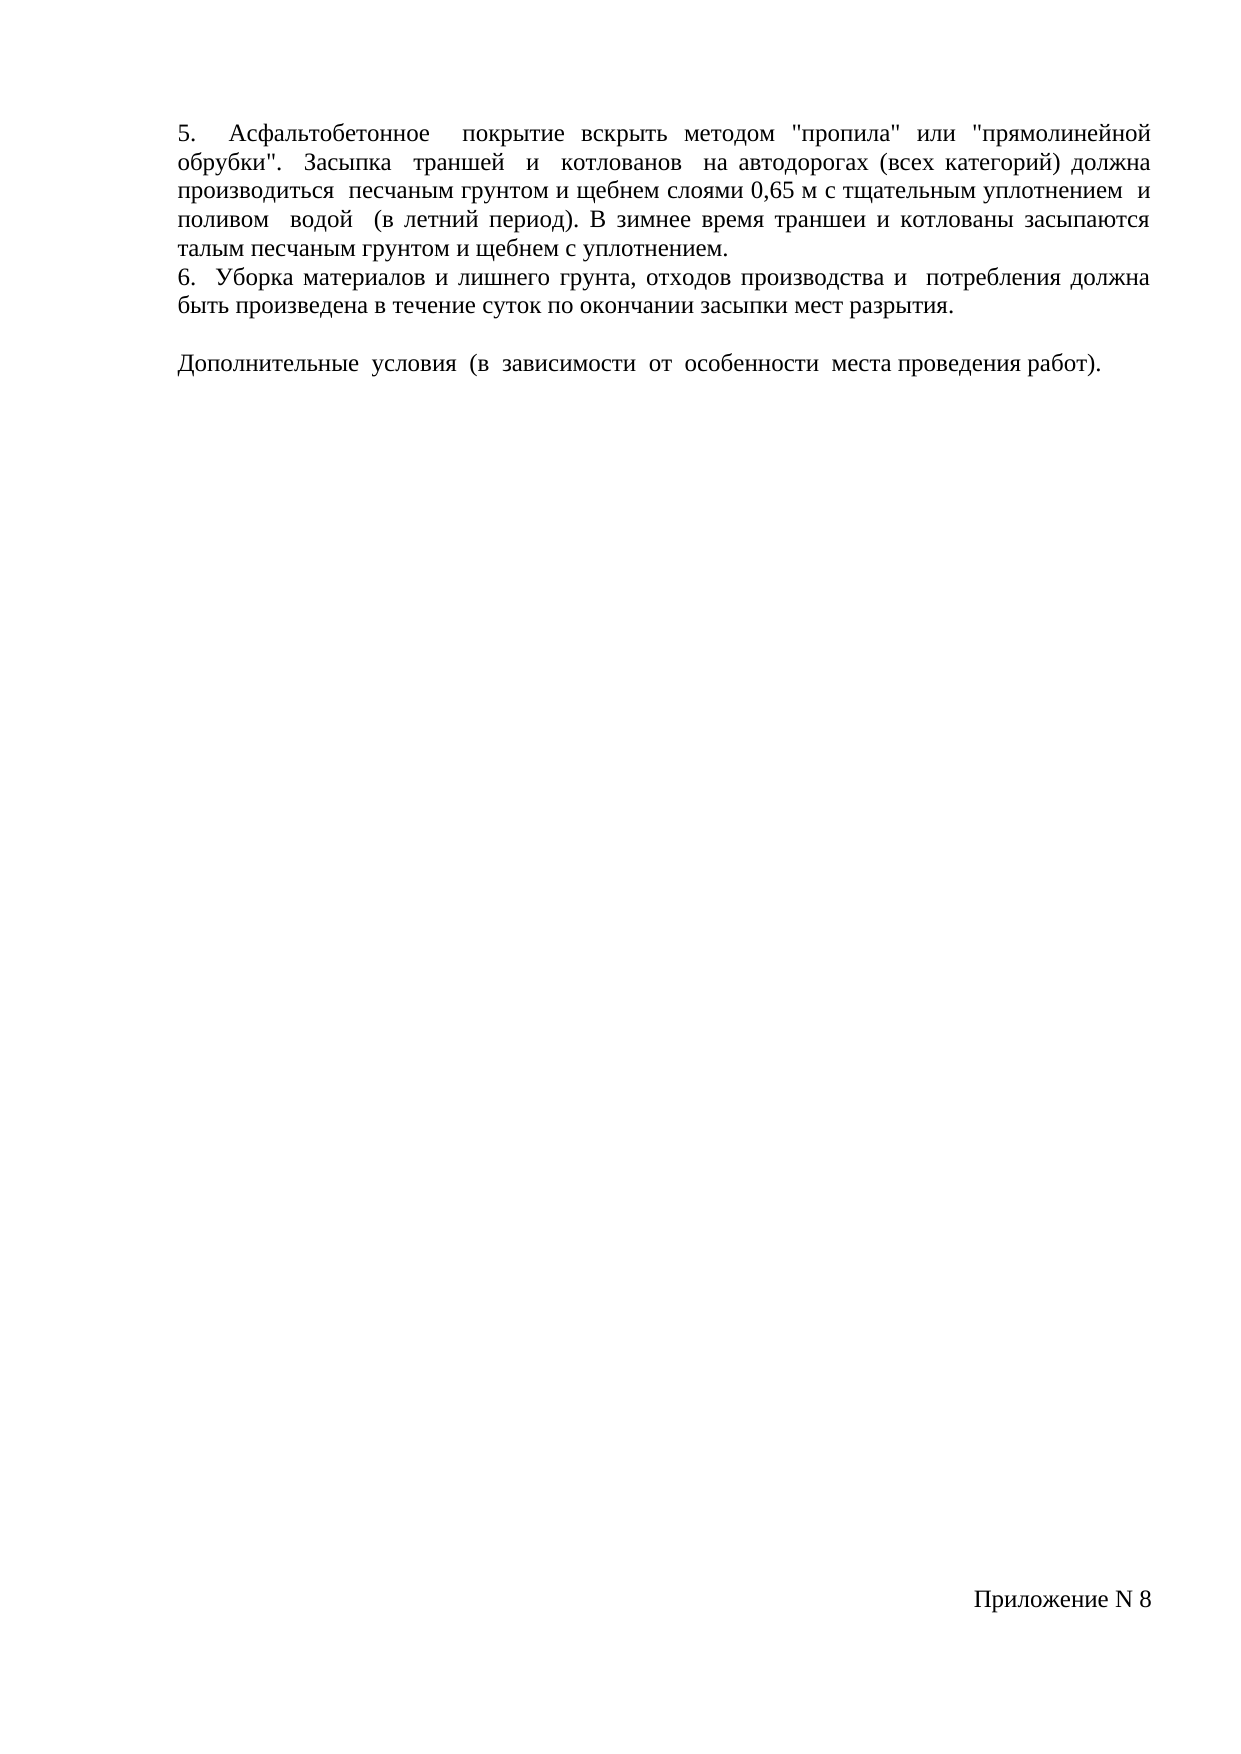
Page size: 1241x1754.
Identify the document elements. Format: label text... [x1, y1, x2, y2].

text 5. Асфальтобетонное покрытие вскрыть методом "пропила" или "прямолинейной обрубки". Засыпка траншей и котлованов на автодорогах (всех категорий) должна производиться песчаным грунтом и щебнем слоями 0,65 м с тщательным уплотнением и поливом водой (в летний период). В зимнее время траншеи и котлованы засыпаются талым песчаным грунтом и щебнем с уплотнением. [177, 118, 1152, 262]
text Приложение N 8 [177, 1584, 1152, 1613]
text 6. Уборка материалов и лишнего грунта, отходов производства и потребления должна быть произведена в течение суток по окончании засыпки мест разрытия. [177, 262, 1152, 319]
text Дополнительные условия (в зависимости от особенности места проведения работ). [177, 348, 1152, 377]
